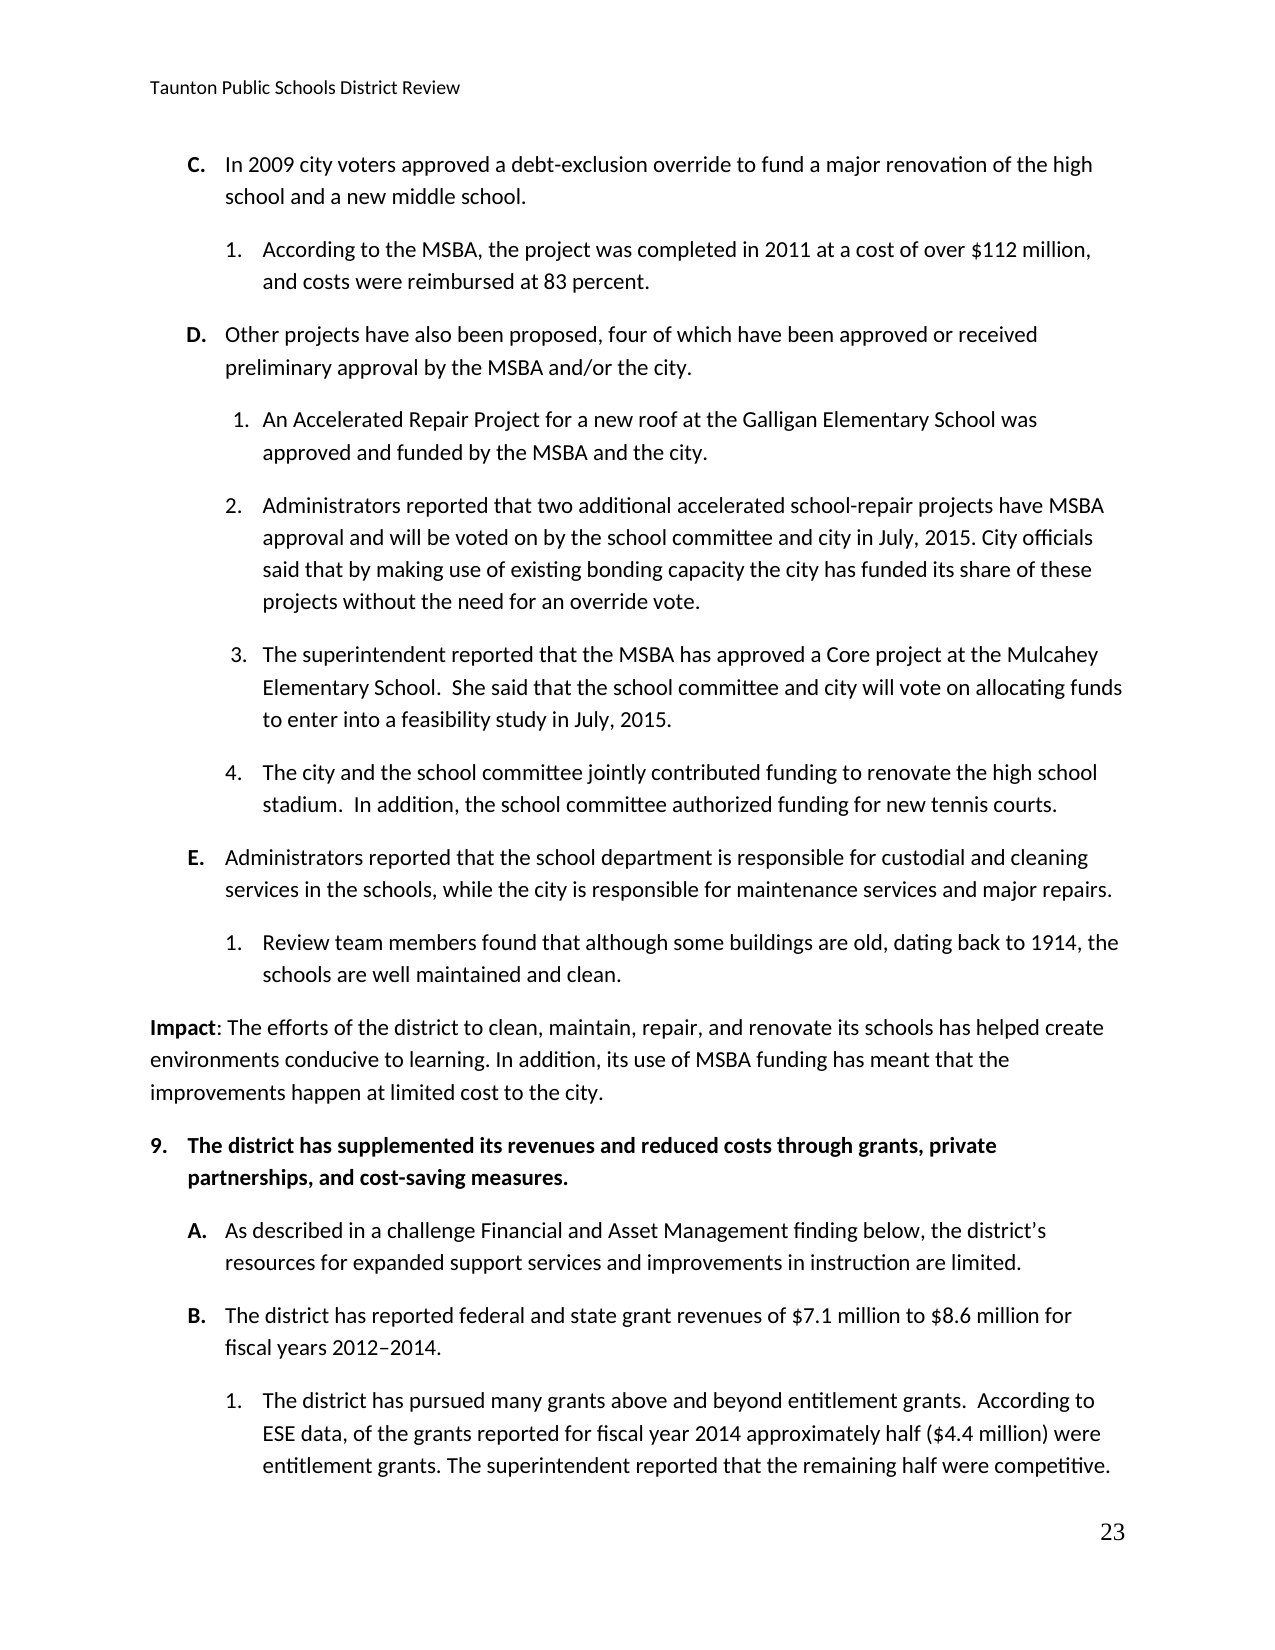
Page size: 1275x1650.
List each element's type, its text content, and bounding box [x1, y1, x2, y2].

list The district has reported federal and state grant revenues of $7.1 million to $8.6 million for fiscal years 2012–2014. [187, 1301, 1125, 1361]
text D. Other projects have also been proposed, four of which have been approved or received preliminary approval by the MSBA and/or the city. [150, 320, 1125, 381]
text 9. The district has supplemented its revenues and reduced costs through grants, private partnerships, and cost-saving measures. [150, 1131, 1125, 1191]
list As described in a challenge Financial and Asset Management finding below, the district’s resources for expanded support services and improvements in instruction are limited. [187, 1216, 1125, 1276]
text 2. Administrators reported that two additional accelerated school-repair projects have MSBA approval and will be voted on by the school committee and city in July, 2015. City officials said that by making use of existing bonding capacity the city has funded its share of these projects without the need for an override vote. [150, 491, 1125, 615]
text E. Administrators reported that the school department is responsible for custodial and cleaning services in the schools, while the city is responsible for maintenance services and major repairs. [150, 843, 1125, 903]
text 4. The city and the school committee jointly contributed funding to renovate the high school stadium. In addition, the school committee authorized funding for new tennis courts. [150, 758, 1125, 818]
list Review team members found that although some buildings are old, dating back to 1914, the schools are well maintained and clean. [225, 928, 1125, 988]
text C. In 2009 city voters approved a debt-exclusion override to fund a major renovation of the high school and a new middle school. [150, 150, 1125, 210]
text 1. An Accelerated Repair Project for a new roof at the Galligan Elementary School was approved and funded by the MSBA and the city. [150, 406, 1125, 466]
text 3. The superintendent reported that the MSBA has approved a Core project at the Mulcahey Elementary School. She said that the school committee and city will vote on allocating funds to enter into a feasibility study in July, 2015. [150, 640, 1125, 733]
text 1. According to the MSBA, the project was completed in 2011 at a cost of over $112 million, and costs were reimbursed at 83 percent. [150, 235, 1125, 295]
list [225, 1386, 1125, 1479]
text Impact: The efforts of the district to clean, maintain, repair, and renovate its schools has helped create environments conducive to learning. In addition, its use of MSBA funding has meant that the improvements happen at limited cost to the city. [150, 1013, 1125, 1106]
